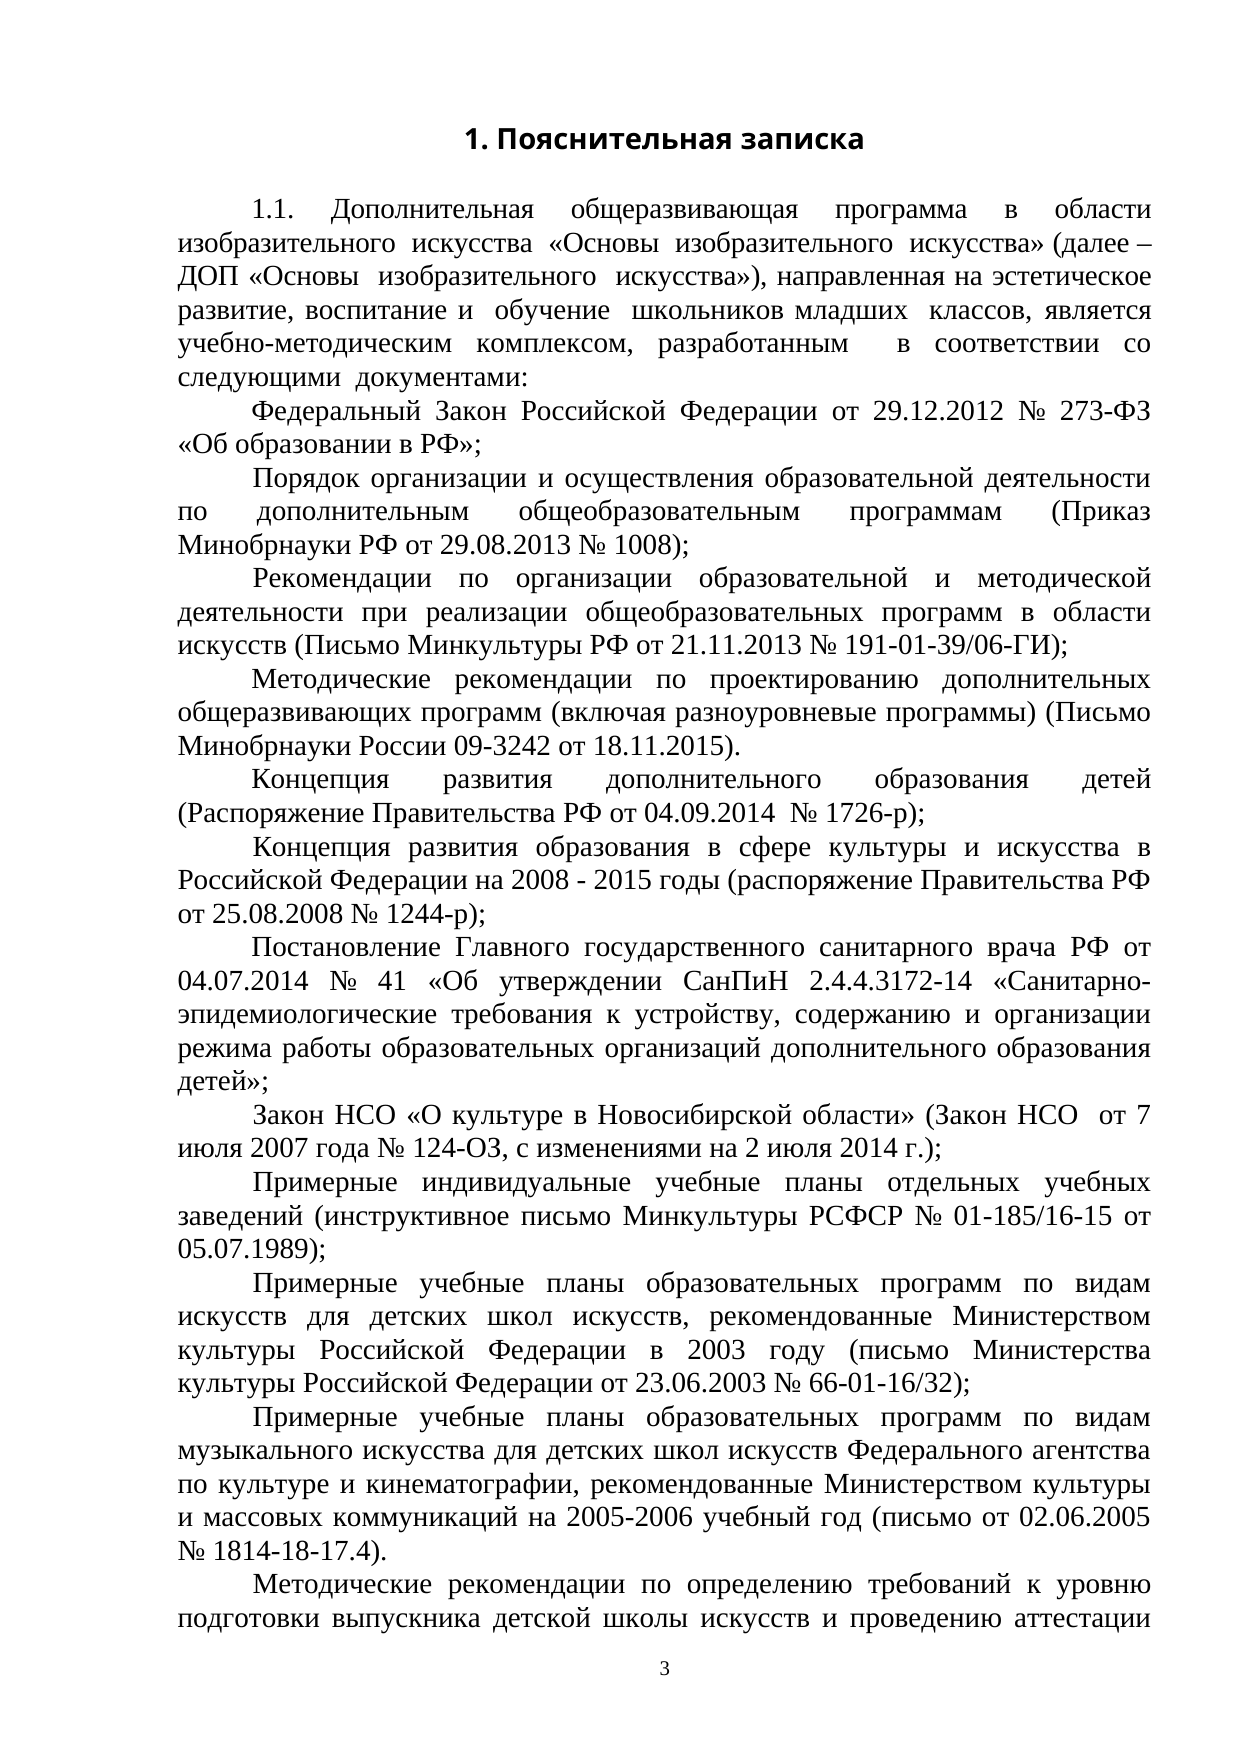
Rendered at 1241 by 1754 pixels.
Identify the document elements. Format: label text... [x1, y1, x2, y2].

text Постановление Главного государственного санитарного врача РФ от 04.07.2014 № 41 «Об утверждении СанПиН 2.4.4.3172-14 «Санитарно-эпидемиологические требования к устройству, содержанию и организации режима работы образовательных организаций дополнительного образования детей»; [177, 929, 1152, 1097]
text Методические рекомендации по проектированию дополнительных общеразвивающих программ (включая разноуровневые программы) (Письмо Минобрнауки России 09-3242 от 18.11.2015). [177, 661, 1152, 762]
text Концепция развития дополнительного образования детей (Распоряжение Правительства РФ от 04.09.2014 № 1726-р); [177, 762, 1152, 829]
text 1. Пояснительная записка [177, 118, 1152, 158]
text Примерные учебные планы образовательных программ по видам искусств для детских школ искусств, рекомендованные Министерством культуры Российской Федерации в 2003 году (письмо Министерства культуры Российской Федерации от 23.06.2003 № 66-01-16/32); [177, 1265, 1152, 1399]
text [177, 1567, 1152, 1634]
text Примерные индивидуальные учебные планы отдельных учебных заведений (инструктивное письмо Минкультуры РСФСР № 01-185/16-15 от 05.07.1989); [177, 1164, 1152, 1265]
text Порядок организации и осуществления образовательной деятельности по дополнительным общеобразовательным программам (Приказ Минобрнауки РФ от 29.08.2013 № 1008); [177, 460, 1152, 560]
text Концепция развития образования в сфере культуры и искусства в Российской Федерации на 2008 - 2015 годы (распоряжение Правительства РФ от 25.08.2008 № 1244-р); [177, 829, 1152, 929]
text 1.1. Дополнительная общеразвивающая программа в области изобразительного искусства «Основы изобразительного искусства» (далее – ДОП «Основы изобразительного искусства»), направленная на эстетическое развитие, воспитание и обучение школьников младших классов, является учебно-методическим комплексом, разработанным в соответствии со следующими документами: [177, 191, 1152, 393]
text Примерные учебные планы образовательных программ по видам музыкального искусства для детских школ искусств Федерального агентства по культуре и кинематографии, рекомендованные Министерством культуры и массовых коммуникаций на 2005-2006 учебный год (письмо от 02.06.2005 № 1814-18-17.4). [177, 1399, 1152, 1567]
text Закон НСО «О культуре в Новосибирской области» (Закон НСО от 7 июля 2007 года № 124-ОЗ, с изменениями на 2 июля 2014 г.); [177, 1097, 1152, 1164]
text Федеральный Закон Российской Федерации от 29.12.2012 № 273-ФЗ «Об образовании в РФ»; [177, 393, 1152, 460]
text Рекомендации по организации образовательной и методической деятельности при реализации общеобразовательных программ в области искусств (Письмо Минкультуры РФ от 21.11.2013 № 191-01-39/06-ГИ); [177, 560, 1152, 661]
